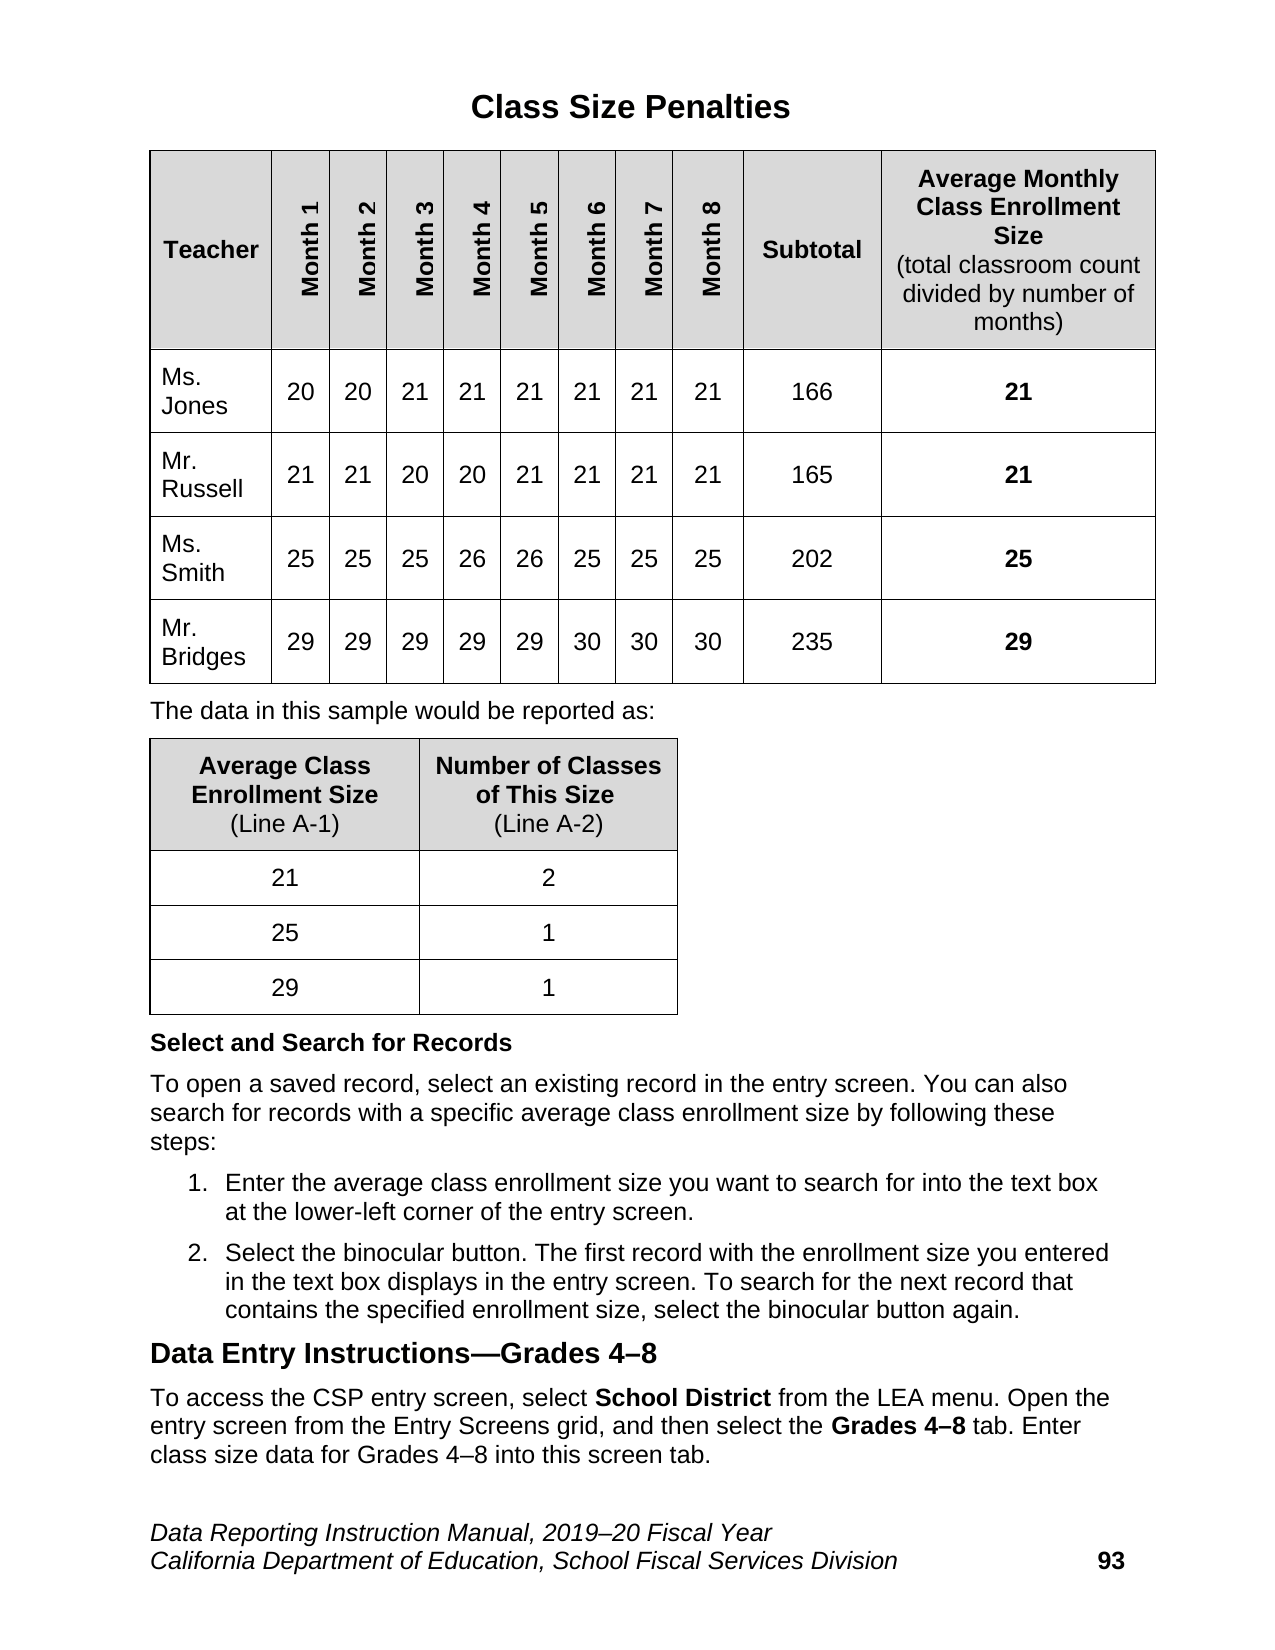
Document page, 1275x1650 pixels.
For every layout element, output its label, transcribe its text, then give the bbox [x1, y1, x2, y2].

text To access the CSP entry screen, select School District from the LEA menu. Open the entry screen from the Entry Screens grid, and then select the Grades 4–8 tab. Enter class size data for Grades 4–8 into this screen tab. [150, 1382, 1111, 1469]
table_cell 166 [744, 350, 881, 432]
table_cell 21 [559, 350, 615, 432]
table_cell 25 [387, 517, 443, 599]
table_cell 21 [444, 350, 500, 432]
table_cell 30 [616, 600, 672, 683]
table_cell 29 [272, 600, 329, 683]
table_cell 21 [673, 350, 743, 432]
table_cell Ms. Smith [151, 517, 271, 599]
table_cell 25 [151, 906, 419, 959]
table_cell 26 [501, 517, 558, 599]
list Select the binocular button. The first record with the enrollment size you entered in the text box displays in the entry screen. To search for the next record that contains the specified enrollment size, select the binocular button again. [187, 1238, 1111, 1324]
table_header Month 4 [444, 151, 500, 348]
table_header Month 3 [387, 151, 443, 348]
table_cell 1 [420, 906, 677, 959]
table_cell 20 [387, 433, 443, 516]
table_header Month 7 [616, 151, 672, 348]
table_cell 29 [444, 600, 500, 683]
table_cell 25 [616, 517, 672, 599]
table_header Month 5 [501, 151, 558, 348]
table_cell 21 [272, 433, 329, 516]
table_cell 25 [330, 517, 386, 599]
table_cell 21 [882, 433, 1155, 516]
text To open a saved record, select an existing record in the entry screen. You can also search for records with a specific average class enrollment size by following these steps: [150, 1069, 1111, 1155]
table_header Month 2 [330, 151, 386, 348]
table_cell 21 [501, 433, 558, 516]
table_cell 20 [272, 350, 329, 432]
table_cell Ms. Jones [151, 350, 271, 432]
table_cell 26 [444, 517, 500, 599]
table_header Number of Classes of This Size (Line A-2) [420, 739, 677, 850]
table_cell 21 [616, 433, 672, 516]
table_cell 29 [882, 600, 1155, 683]
table_cell 21 [330, 433, 386, 516]
table_cell 21 [882, 350, 1155, 432]
table_cell 25 [673, 517, 743, 599]
table_cell 25 [559, 517, 615, 599]
subtitle Select and Search for Records [150, 1028, 1111, 1056]
text The data in this sample would be reported as: [150, 696, 1125, 725]
table_cell 21 [559, 433, 615, 516]
table_cell 1 [420, 960, 677, 1014]
table_cell 29 [330, 600, 386, 683]
table_cell Mr. Bridges [151, 600, 271, 683]
table_header Month 6 [559, 151, 615, 348]
table_cell 29 [387, 600, 443, 683]
subtitle Data Entry Instructions—Grades 4–8 [150, 1336, 1111, 1370]
table_cell 165 [744, 433, 881, 516]
table_header Average Class Enrollment Size (Line A-1) [151, 739, 419, 850]
table_cell 21 [151, 851, 419, 904]
table_header Month 8 [673, 151, 743, 348]
table_cell 30 [673, 600, 743, 683]
table_cell 202 [744, 517, 881, 599]
table_cell 21 [501, 350, 558, 432]
table_header Subtotal [744, 151, 881, 348]
table_cell 21 [616, 350, 672, 432]
table_header Average Monthly Class Enrollment Size (total classroom count divided by number of months) [882, 151, 1155, 348]
table_cell 29 [501, 600, 558, 683]
table_cell 20 [444, 433, 500, 516]
table_header Month 1 [272, 151, 329, 348]
table_cell 235 [744, 600, 881, 683]
table_cell 29 [151, 960, 419, 1014]
table_header Teacher [151, 151, 271, 348]
table_cell 25 [882, 517, 1155, 599]
table_cell 21 [387, 350, 443, 432]
table_cell 30 [559, 600, 615, 683]
table_cell 20 [330, 350, 386, 432]
table_cell 25 [272, 517, 329, 599]
table_cell Mr. Russell [151, 433, 271, 516]
list Enter the average class enrollment size you want to search for into the text box at the lower-left corner of the entry screen. [187, 1168, 1111, 1225]
table_cell 21 [673, 433, 743, 516]
table_cell 2 [420, 851, 677, 904]
